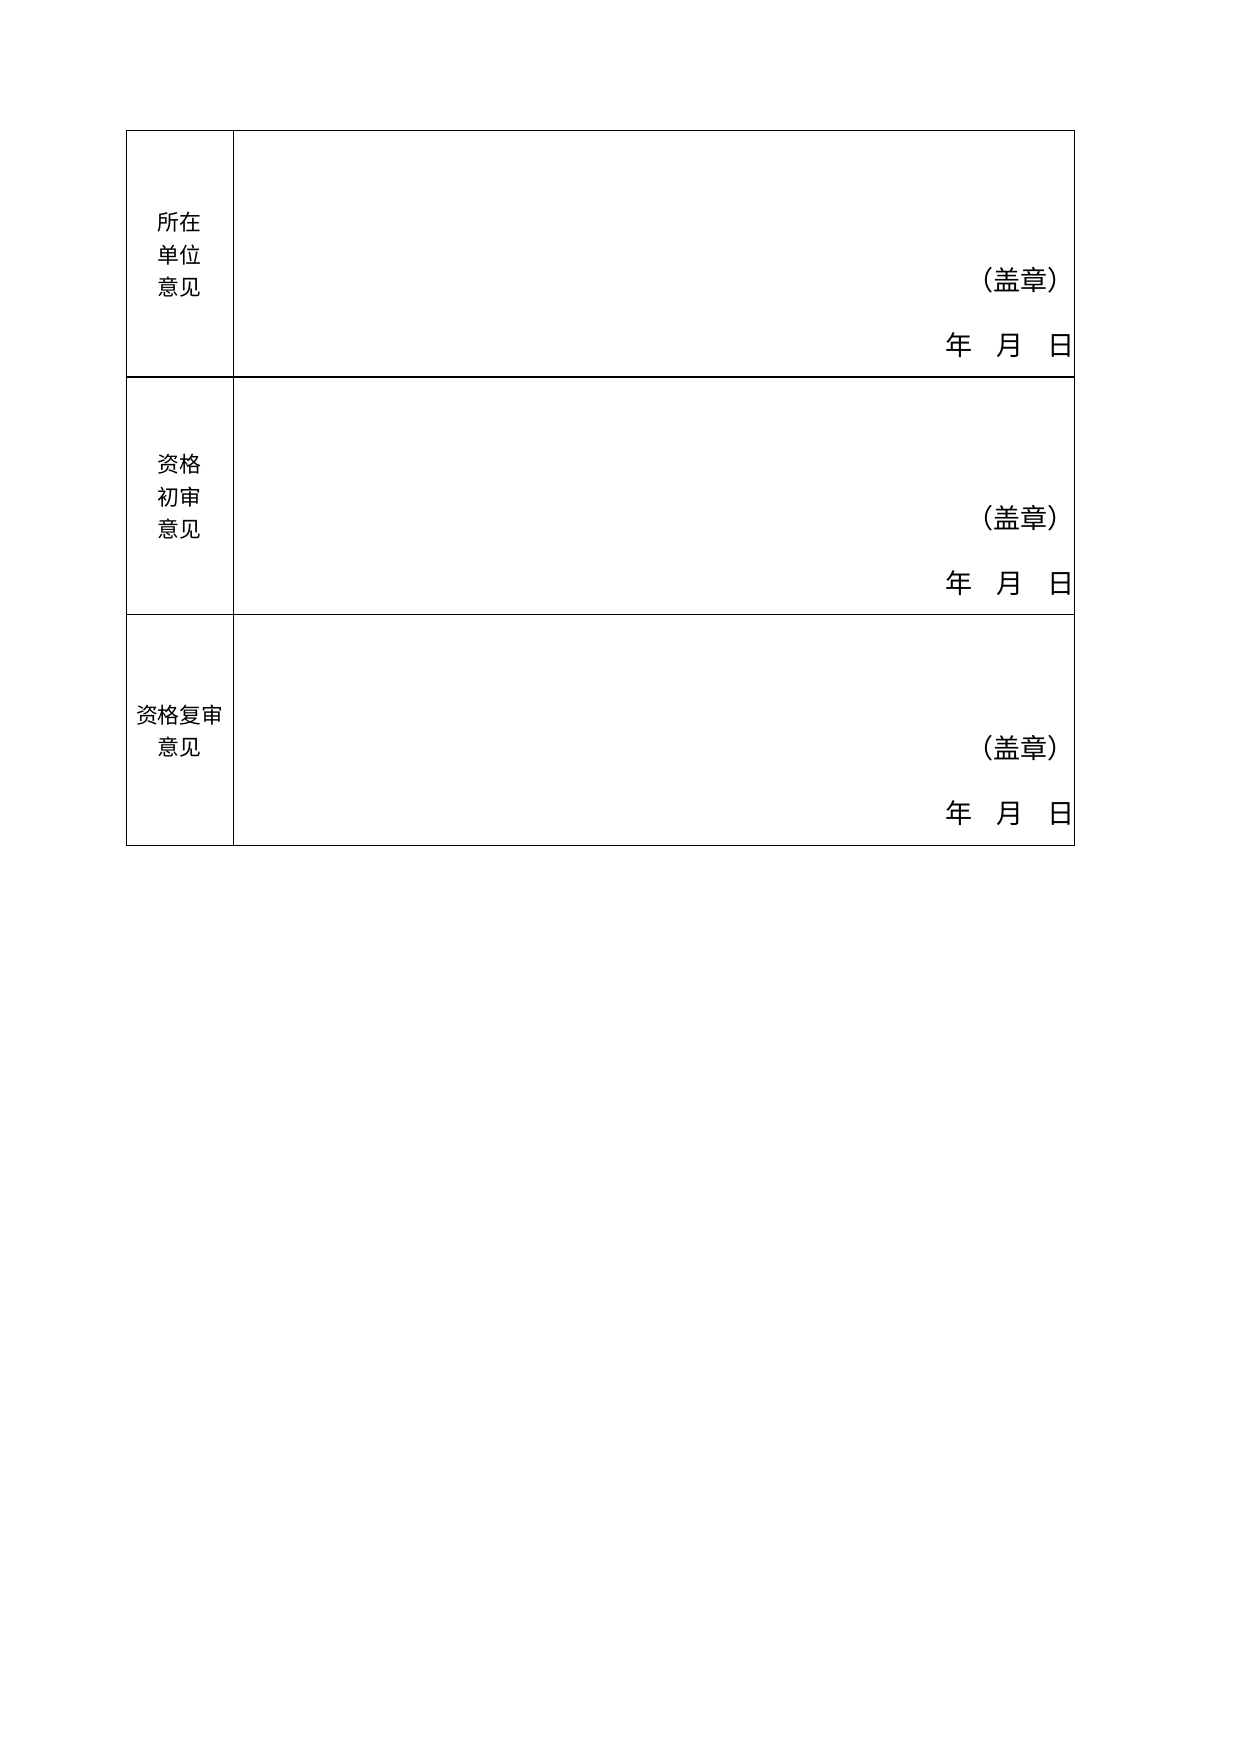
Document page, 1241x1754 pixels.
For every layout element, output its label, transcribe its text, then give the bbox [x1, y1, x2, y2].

table_cell 所在 单位 意见 [127, 131, 233, 376]
table_cell （盖章） 年 月 日 [234, 615, 1074, 845]
table_cell （盖章） 年 月 日 [234, 131, 1074, 376]
table_cell 资格 初审 意见 [127, 378, 233, 614]
table_cell 资格复审意见 [127, 615, 233, 845]
table_cell （盖章） 年 月 日 [234, 378, 1074, 614]
